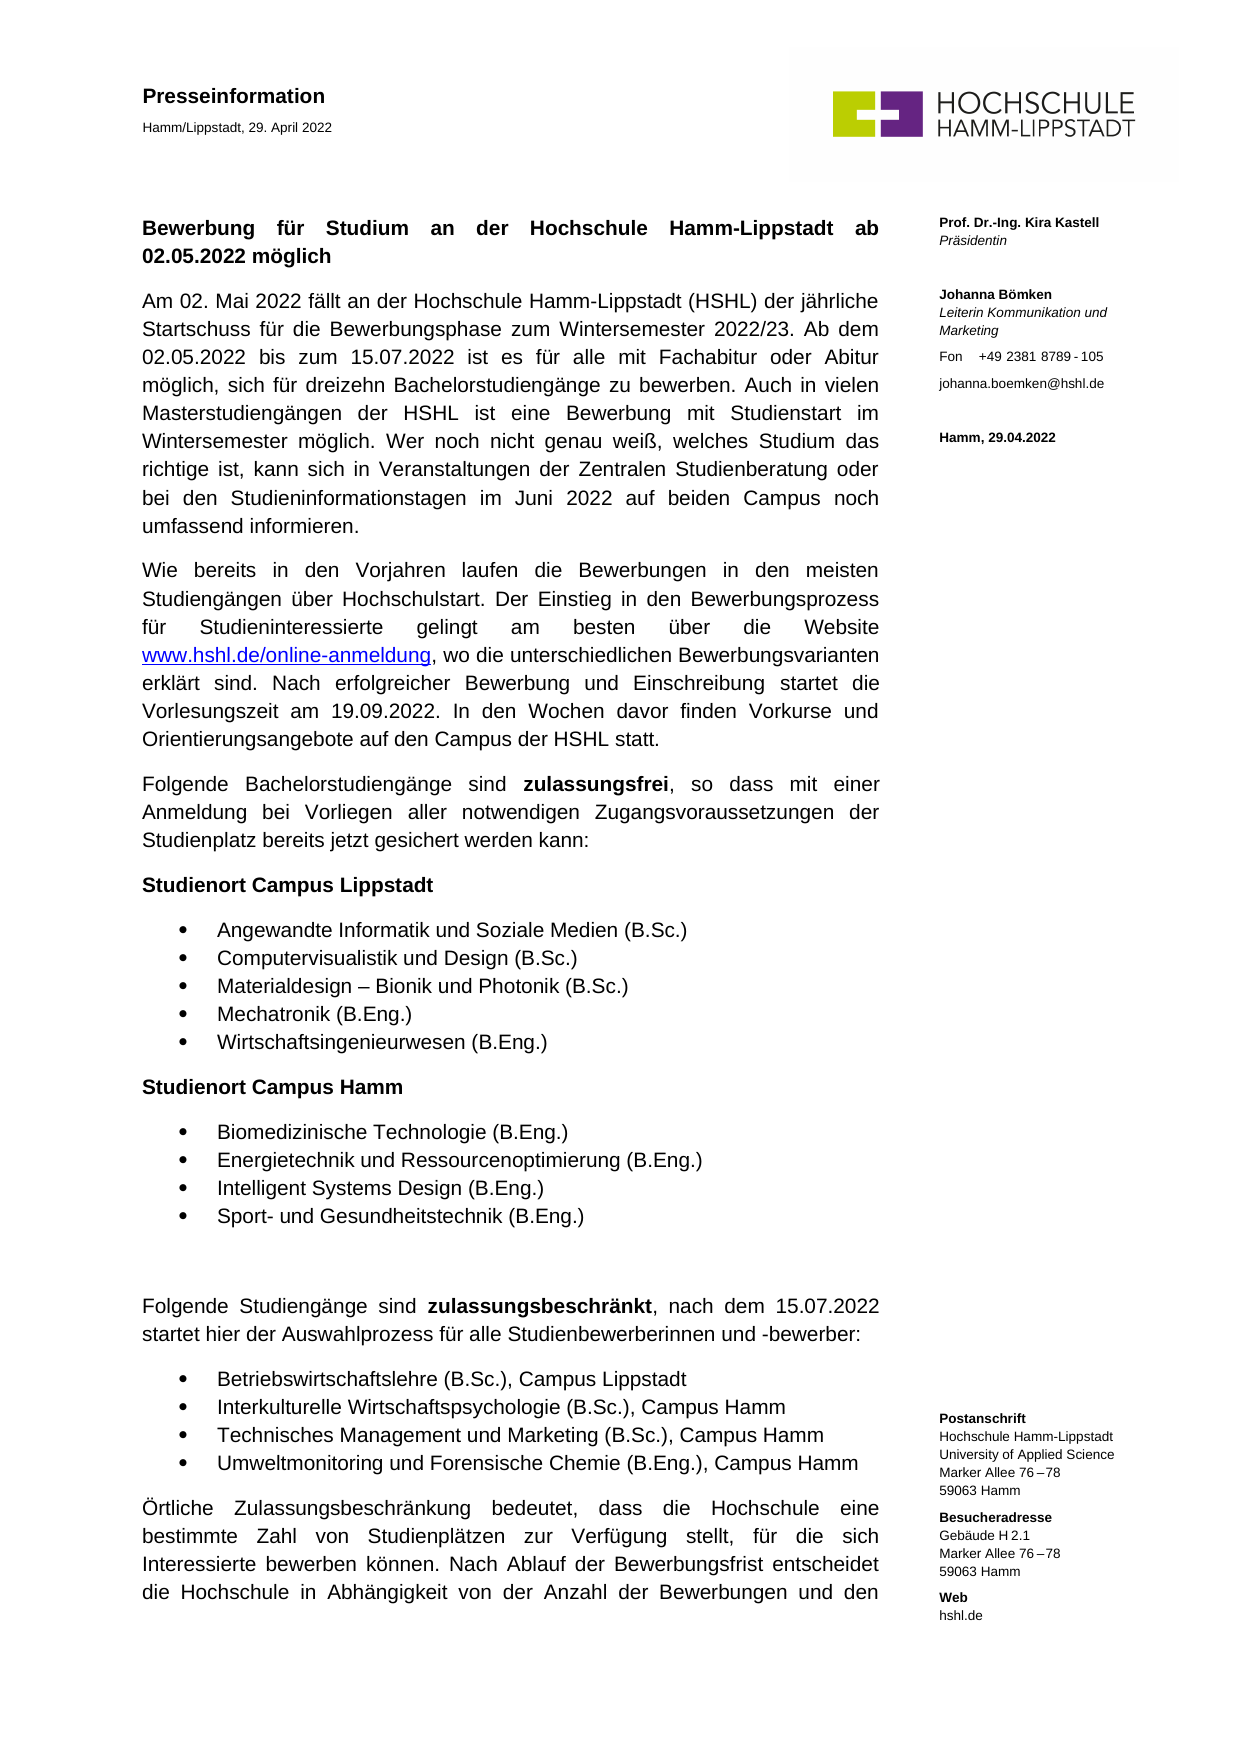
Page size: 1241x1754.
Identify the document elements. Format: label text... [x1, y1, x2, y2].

list Sport- und Gesundheitstechnik (B.Eng.) [179, 1201, 880, 1229]
list Computervisualistik und Design (B.Sc.) [179, 943, 880, 971]
text Studienort Campus Hamm [142, 1072, 880, 1100]
list Intelligent Systems Design (B.Eng.) [179, 1173, 880, 1201]
list Interkulturelle Wirtschaftspsychologie (B.Sc.), Campus Hamm [179, 1392, 880, 1420]
text Am 02. Mai 2022 fällt an der Hochschule Hamm-Lippstadt (HSHL) der jährliche Startschuss für die Bewerbungsphase zum Wintersemester 2022/23. Ab dem 02.05.2022 bis zum 15.07.2022 ist es für alle mit Fachabitur oder Abitur möglich, sich für dreizehn Bachelorstudiengänge zu bewerben. Auch in vielen Masterstudiengängen der HSHL ist eine Bewerbung mit Studienstart im Wintersemester möglich. Wer noch nicht genau weiß, welches Studium das richtige ist, kann sich in Veranstaltungen der Zentralen Studienberatung oder bei den Studieninformationstagen im Juni 2022 auf beiden Campus noch umfassend informieren. [142, 286, 880, 539]
list Betriebswirtschaftslehre (B.Sc.), Campus Lippstadt [179, 1364, 880, 1392]
picture [788, 47, 1180, 182]
list Angewandte Informatik und Soziale Medien (B.Sc.) [179, 915, 880, 943]
text Bewerbung für Studium an der Hochschule Hamm-Lippstadt ab 02.05.2022 möglich [142, 213, 880, 269]
list Energietechnik und Ressourcenoptimierung (B.Eng.) [179, 1145, 880, 1173]
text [142, 1493, 880, 1605]
list Biomedizinische Technologie (B.Eng.) [179, 1117, 880, 1145]
text Folgende Studiengänge sind zulassungsbeschränkt, nach dem 15.07.2022 startet hier der Auswahlprozess für alle Studienbewerberinnen und -bewerber: [142, 1291, 880, 1347]
text Studienort Campus Lippstadt [142, 870, 880, 898]
list Wirtschaftsingenieurwesen (B.Eng.) [179, 1027, 880, 1055]
list Materialdesign – Bionik und Photonik (B.Sc.) [179, 971, 880, 999]
text Wie bereits in den Vorjahren laufen die Bewerbungen in den meisten Studiengängen über Hochschulstart. Der Einstieg in den Bewerbungsprozess für Studieninteressierte gelingt am besten über die Website www.hshl.de/online-anmeldung, wo die unterschiedlichen Bewerbungsvarianten erklärt sind. Nach erfolgreicher Bewerbung und Einschreibung startet die Vorlesungszeit am 19.09.2022. In den Wochen davor finden Vorkurse und Orientierungsangebote auf den Campus der HSHL statt. [142, 555, 880, 752]
list Technisches Management und Marketing (B.Sc.), Campus Hamm [179, 1420, 880, 1448]
text Folgende Bachelorstudiengänge sind zulassungsfrei, so dass mit einer Anmeldung bei Vorliegen aller notwendigen Zugangsvoraussetzungen der Studienplatz bereits jetzt gesichert werden kann: [142, 769, 880, 853]
list Mechatronik (B.Eng.) [179, 999, 880, 1027]
list Umweltmonitoring und Forensische Chemie (B.Eng.), Campus Hamm [179, 1448, 880, 1476]
